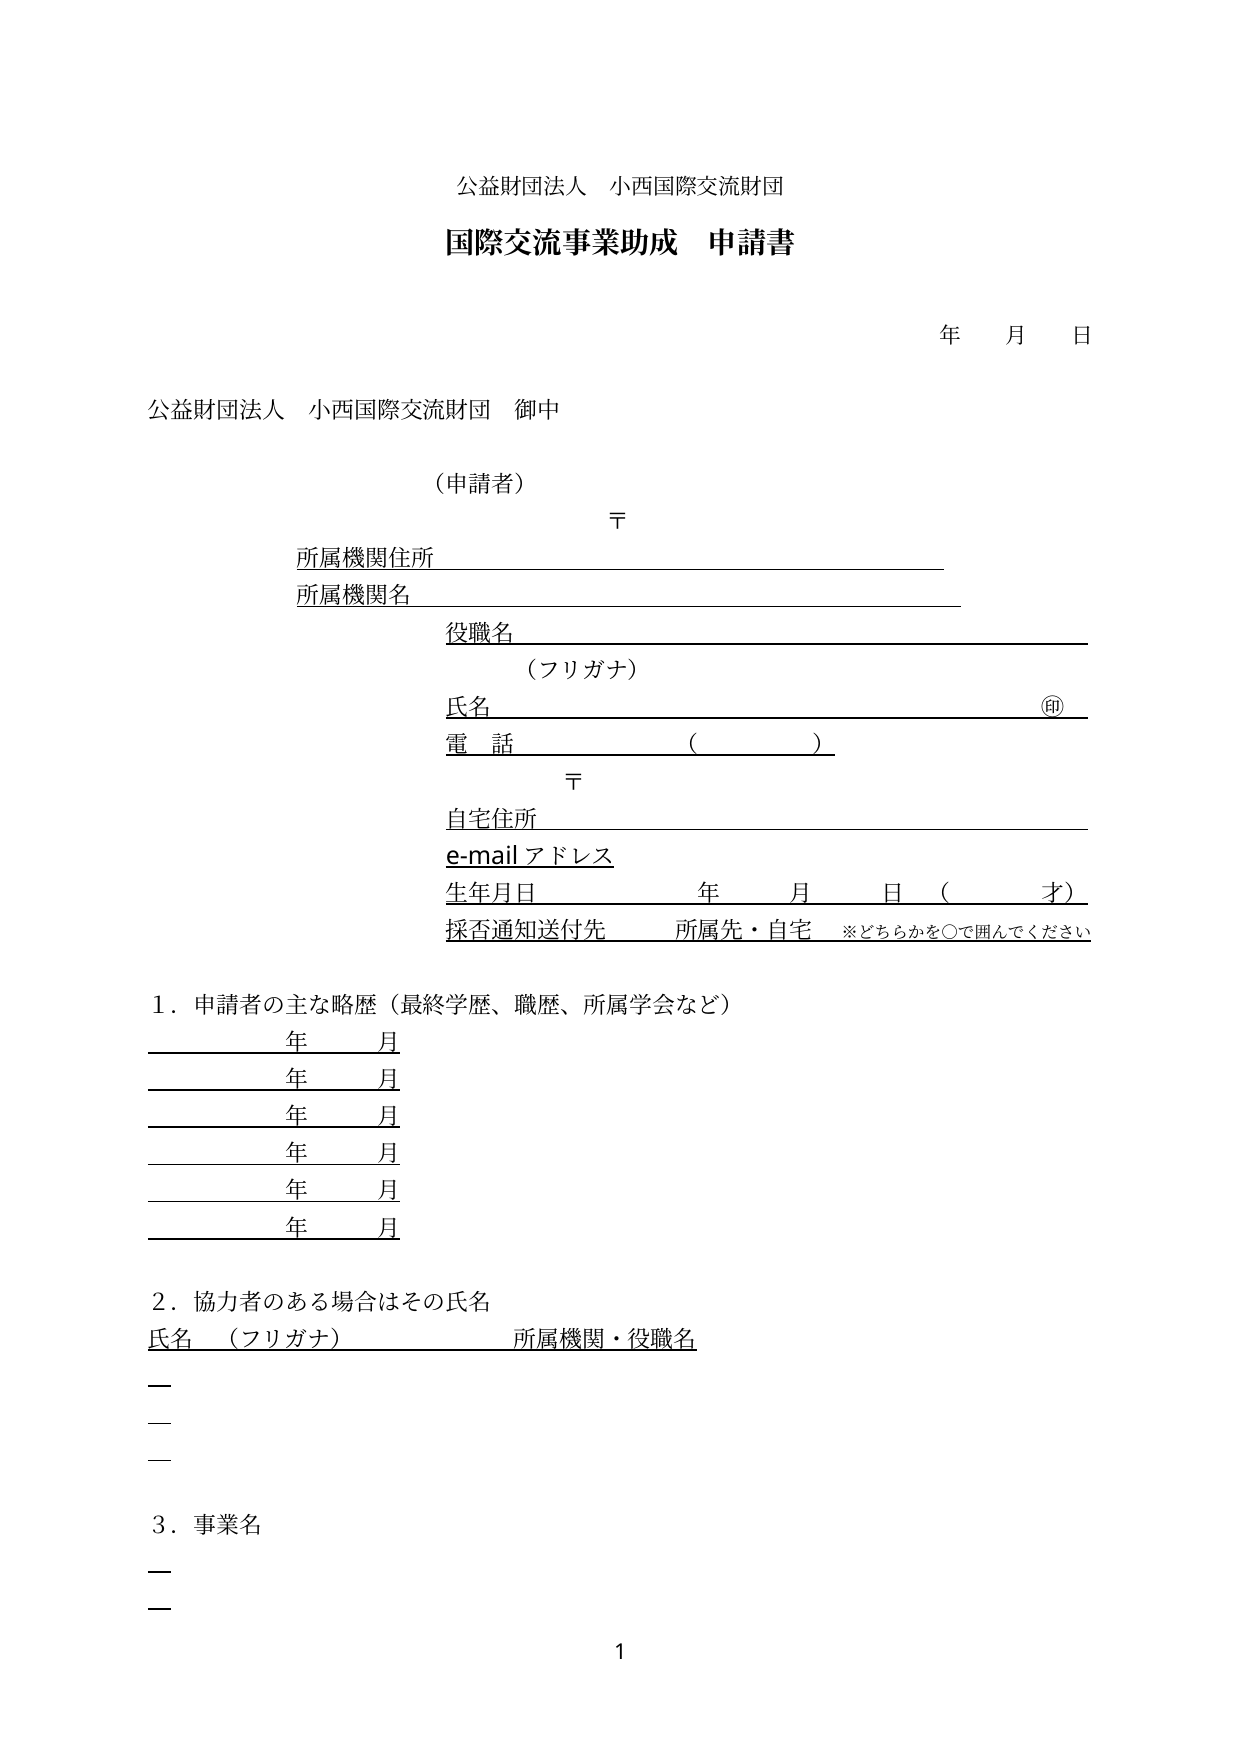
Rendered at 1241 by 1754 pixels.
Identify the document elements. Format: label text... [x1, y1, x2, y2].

text （） [148, 650, 1092, 687]
text 国際交流事業助成 申請書 [148, 204, 1092, 278]
text e- [148, 836, 1092, 873]
text 所属機関住所 [148, 538, 1092, 576]
text 年 月 日 [148, 315, 1092, 352]
text ２．のあるはその [148, 1282, 1092, 1319]
text 年 月 [148, 1171, 1092, 1208]
text 年 月 [148, 1133, 1092, 1171]
text 所属機関名 [148, 576, 1092, 613]
text 採否通知送付先 所属先・自宅 ※どちらかを○で囲んでください [148, 910, 1092, 947]
text 生年月日 年 月 日 （ 才） [148, 873, 1092, 910]
text 年 月 [148, 1022, 1092, 1059]
text ３．事業名 [148, 1505, 1092, 1542]
text 氏名 ㊞ [148, 687, 1092, 724]
text 〒 [148, 501, 1092, 538]
text 電 話 （ ） [148, 724, 1092, 761]
text （） 所属機関・役職名 [148, 1319, 1092, 1356]
text 〒 [148, 761, 1092, 799]
text 年 月 [148, 1208, 1092, 1245]
text 年 月 [148, 1059, 1092, 1096]
text （者） [148, 464, 1092, 501]
text １．者の主な（最終学歴、、など） [148, 984, 1092, 1022]
text 年 月 [148, 1096, 1092, 1133]
text 役職名 [148, 613, 1092, 650]
text 自宅住所 [148, 799, 1092, 836]
